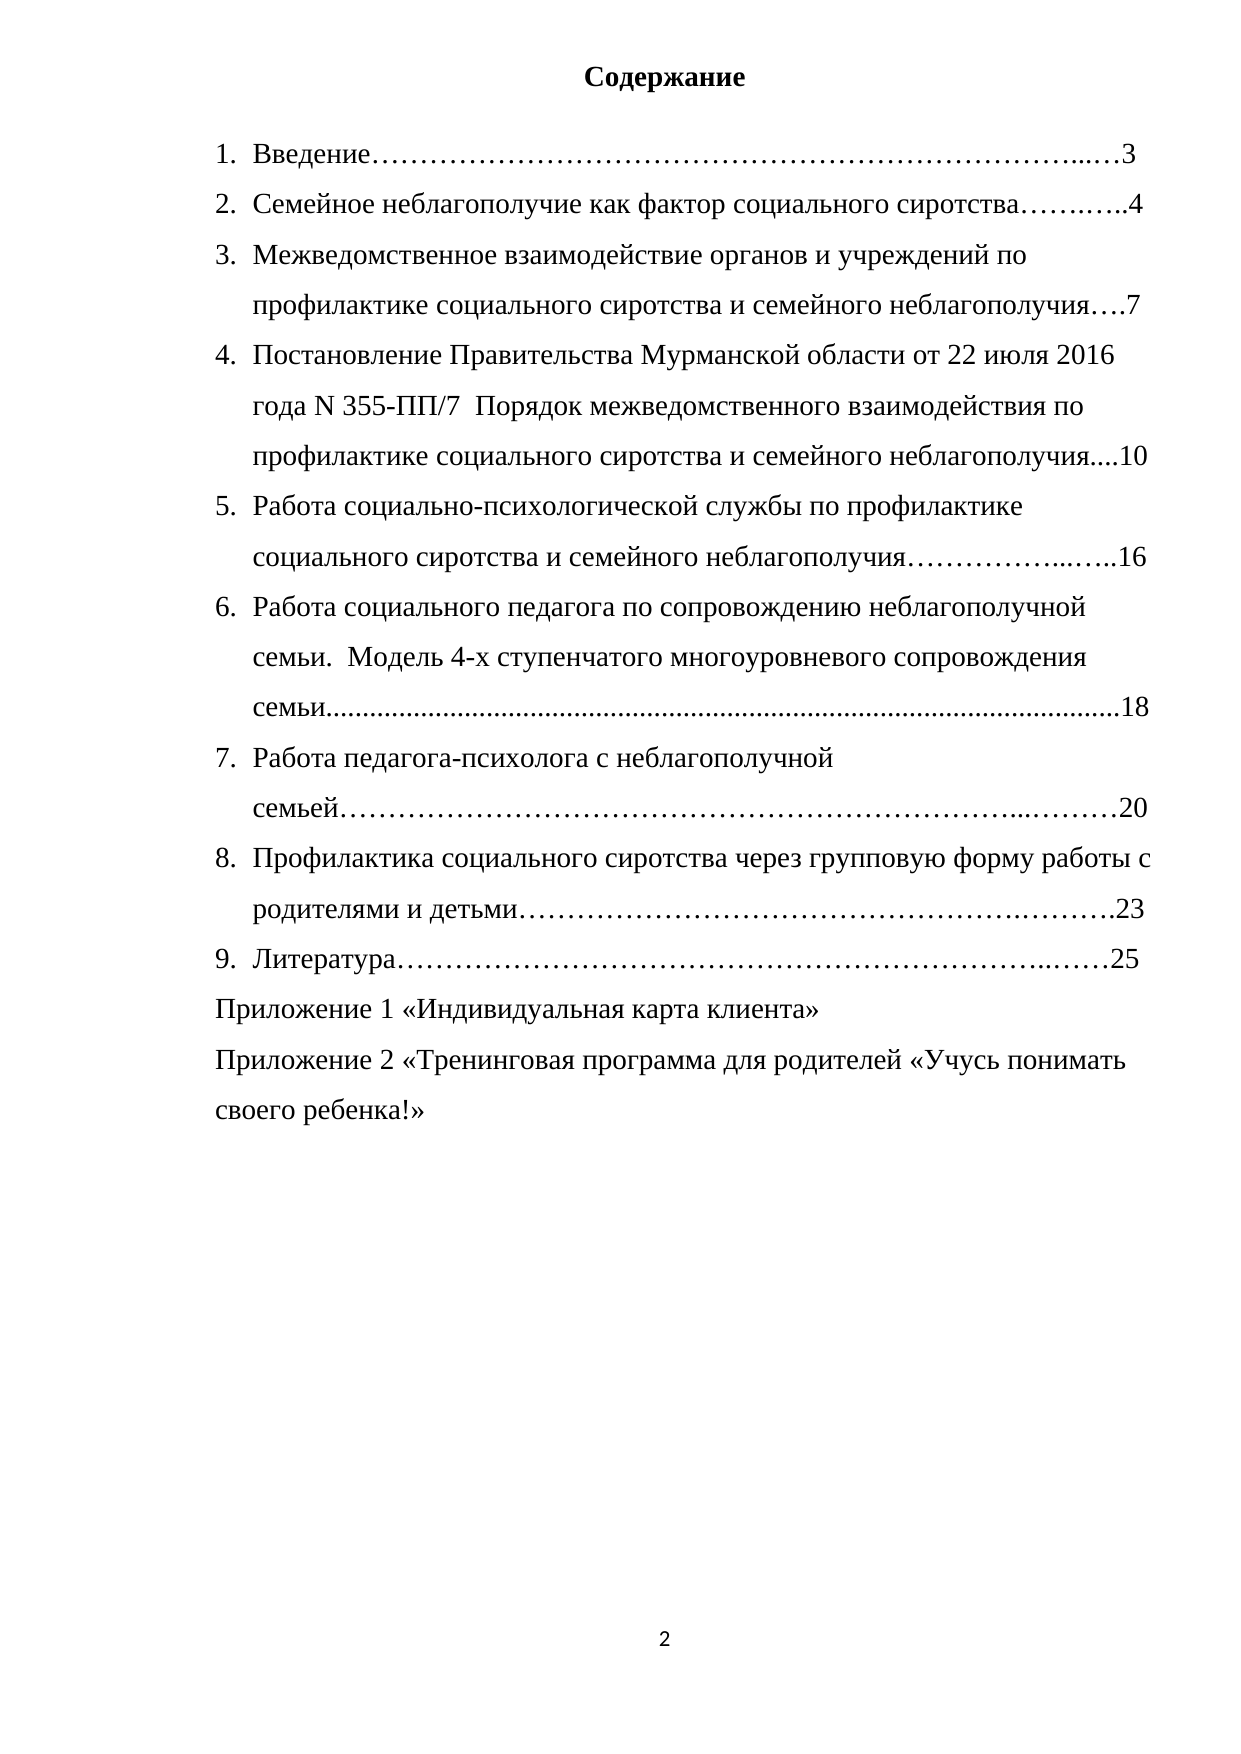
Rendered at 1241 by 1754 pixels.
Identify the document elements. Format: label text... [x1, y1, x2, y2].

text Приложение 2 «Тренинговая программа для родителей «Учусь понимать своего ребенка!» [215, 1042, 1152, 1126]
list Литература…………………………………………………………..……25 [215, 941, 1152, 975]
list Семейное неблагополучие как фактор социального сиротства…….…..4 [215, 186, 1152, 220]
list Работа социально-психологической службы по профилактике социального сиротства и семейного неблагополучия……………...…..16 [215, 488, 1152, 572]
list Профилактика социального сиротства через групповую форму работы с родителями и детьми…………………………………………….……….23 [215, 841, 1152, 924]
list Работа педагога-психолога с неблагополучной семьей……………………………………………………………...………20 [215, 740, 1152, 824]
text Содержание [177, 59, 1152, 93]
list Межведомственное взаимодействие органов и учреждений по профилактике социального сиротства и семейного неблагополучия….7 [215, 237, 1152, 321]
text Приложение 1 «Индивидуальная карта клиента» [215, 991, 1152, 1025]
list Работа социального педагога по сопровождению неблагополучной семьи. Модель 4-х ступенчатого многоуровневого сопровождения семьи.............................................................................................................18 [215, 589, 1152, 723]
list Постановление Правительства Мурманской области от 22 июля 2016 года N 355-ПП/7 Порядок межведомственного взаимодействия по профилактике социального сиротства и семейного неблагополучия....10 [215, 337, 1152, 472]
list Введение………………………………………………………………...…3 [215, 136, 1152, 170]
